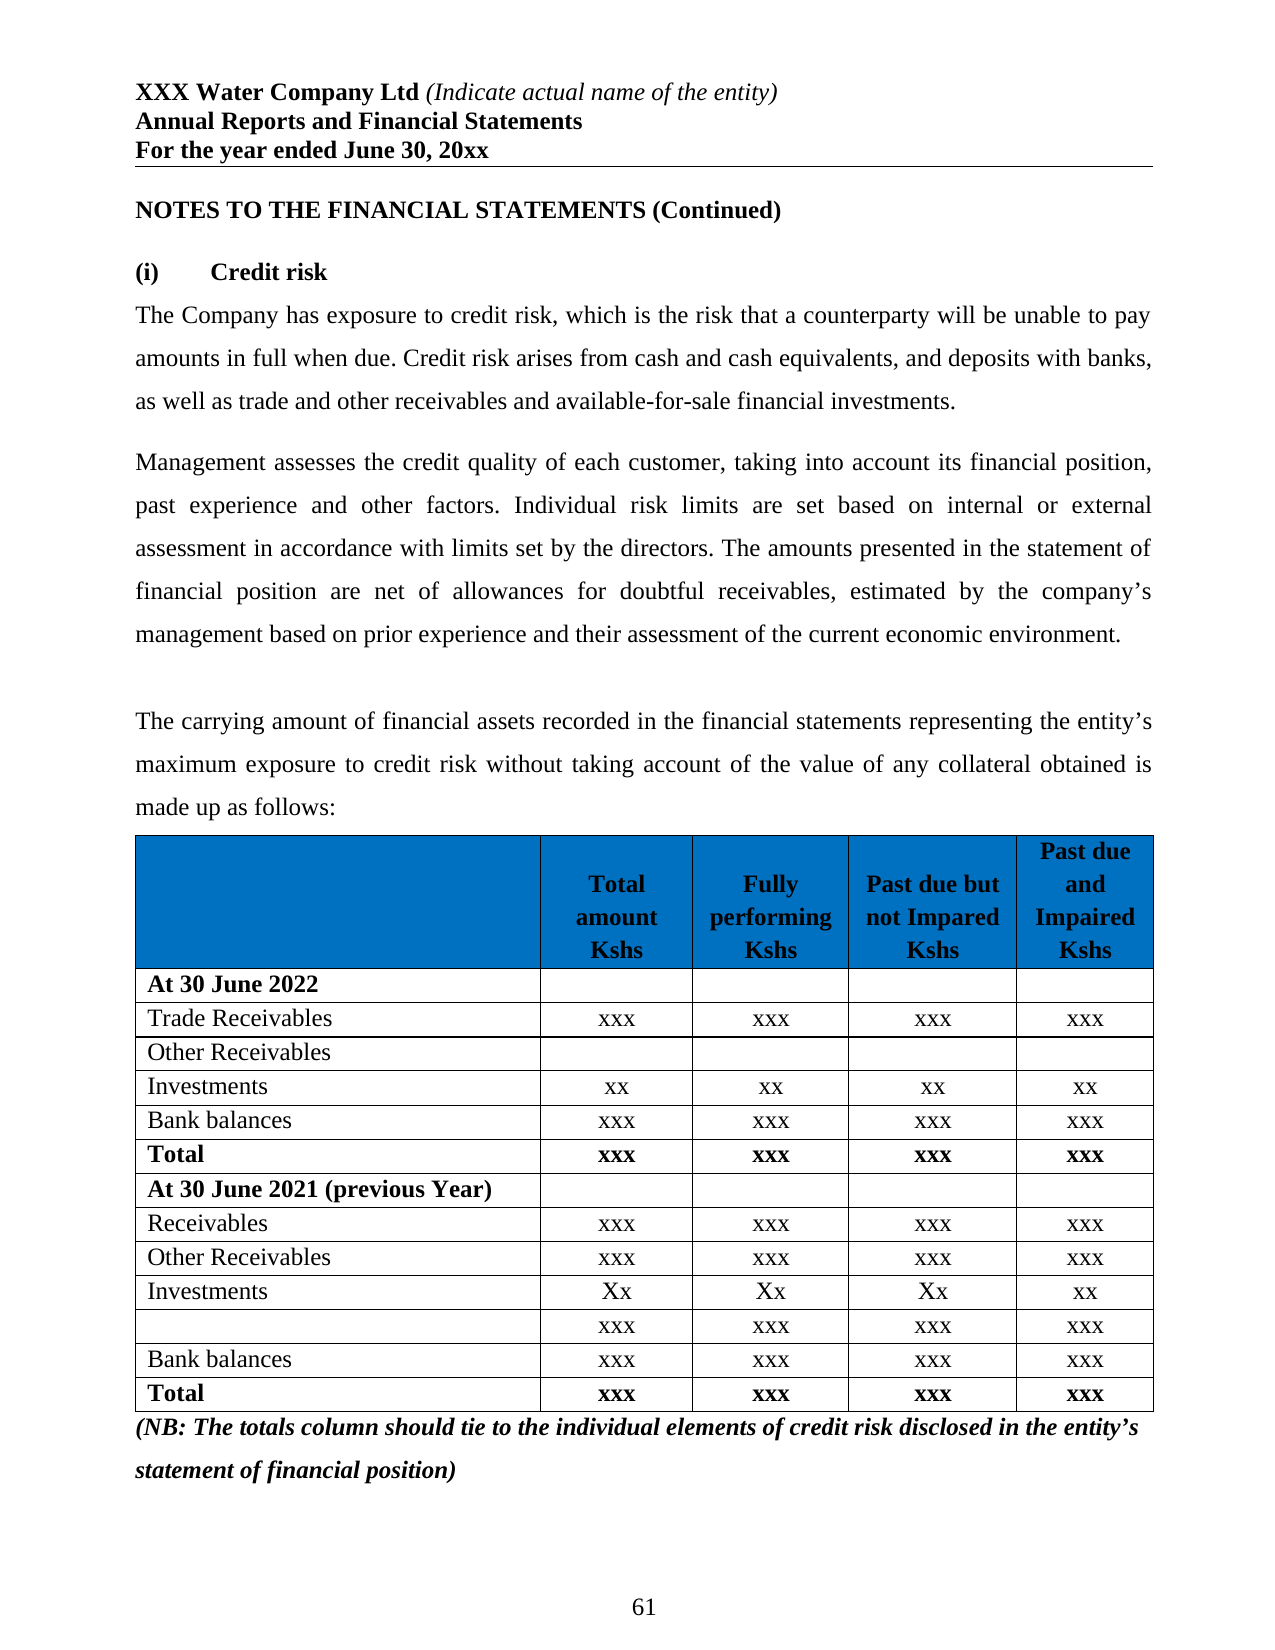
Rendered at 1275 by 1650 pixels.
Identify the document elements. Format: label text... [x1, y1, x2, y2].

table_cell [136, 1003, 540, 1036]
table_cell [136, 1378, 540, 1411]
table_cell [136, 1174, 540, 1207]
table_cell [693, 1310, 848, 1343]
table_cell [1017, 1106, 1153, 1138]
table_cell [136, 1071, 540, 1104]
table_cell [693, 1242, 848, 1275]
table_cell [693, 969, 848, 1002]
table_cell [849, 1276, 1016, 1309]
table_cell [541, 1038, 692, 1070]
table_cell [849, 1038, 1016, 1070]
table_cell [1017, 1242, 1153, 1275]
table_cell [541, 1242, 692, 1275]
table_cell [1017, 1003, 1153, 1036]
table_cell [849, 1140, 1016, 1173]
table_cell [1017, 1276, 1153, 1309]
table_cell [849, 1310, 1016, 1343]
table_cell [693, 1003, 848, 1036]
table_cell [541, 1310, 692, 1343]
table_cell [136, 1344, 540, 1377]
text The carrying amount of financial assets recorded in the financial statements representing the entity’s maximum exposure to credit risk without taking account of the value of any collateral obtained is made up as follows: [135, 706, 1153, 821]
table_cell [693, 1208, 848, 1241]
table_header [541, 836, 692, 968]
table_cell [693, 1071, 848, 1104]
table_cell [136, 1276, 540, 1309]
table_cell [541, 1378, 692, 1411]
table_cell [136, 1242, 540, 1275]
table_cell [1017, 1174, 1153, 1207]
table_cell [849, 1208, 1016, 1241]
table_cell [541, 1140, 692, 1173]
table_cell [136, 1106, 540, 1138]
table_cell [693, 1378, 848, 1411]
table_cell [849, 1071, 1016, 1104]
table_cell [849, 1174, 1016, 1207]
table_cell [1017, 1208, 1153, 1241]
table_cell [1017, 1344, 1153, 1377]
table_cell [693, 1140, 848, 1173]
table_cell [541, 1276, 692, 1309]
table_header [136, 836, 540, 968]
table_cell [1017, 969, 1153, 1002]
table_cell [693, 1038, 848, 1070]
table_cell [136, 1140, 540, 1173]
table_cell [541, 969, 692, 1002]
text The Company has exposure to credit risk, which is the risk that a counterparty will be unable to pay amounts in full when due. Credit risk arises from cash and cash equivalents, and deposits with banks, as well as trade and other receivables and available-for-sale financial investments. [135, 300, 1153, 415]
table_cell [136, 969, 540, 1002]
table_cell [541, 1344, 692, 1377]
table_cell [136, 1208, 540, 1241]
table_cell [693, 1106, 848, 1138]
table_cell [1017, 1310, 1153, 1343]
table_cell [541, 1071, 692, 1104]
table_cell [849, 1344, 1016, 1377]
text Management assesses the credit quality of each customer, taking into account its financial position, past experience and other factors. Individual risk limits are set based on internal or external assessment in accordance with limits set by the directors. The amounts presented in the statement of financial position are net of allowances for doubtful receivables, estimated by the company’s management based on prior experience and their assessment of the current economic environment. [135, 447, 1153, 648]
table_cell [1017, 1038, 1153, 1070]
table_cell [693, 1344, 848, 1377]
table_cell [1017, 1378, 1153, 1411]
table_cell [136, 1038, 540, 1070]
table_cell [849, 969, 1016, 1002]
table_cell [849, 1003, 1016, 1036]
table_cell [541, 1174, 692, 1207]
text (NB: The totals column should tie to the individual elements of credit risk disclosed in the entity’s statement of financial position) [135, 1412, 1153, 1484]
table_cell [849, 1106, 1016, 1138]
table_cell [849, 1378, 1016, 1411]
text NOTES TO THE FINANCIAL STATEMENTS (Continued) [135, 196, 1153, 224]
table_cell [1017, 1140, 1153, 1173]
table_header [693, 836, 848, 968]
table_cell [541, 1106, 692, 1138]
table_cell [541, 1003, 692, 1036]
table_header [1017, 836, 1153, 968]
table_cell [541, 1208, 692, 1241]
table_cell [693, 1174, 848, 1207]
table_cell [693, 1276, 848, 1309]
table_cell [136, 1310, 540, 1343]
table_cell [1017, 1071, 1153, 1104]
text (i) Credit risk [135, 257, 1153, 285]
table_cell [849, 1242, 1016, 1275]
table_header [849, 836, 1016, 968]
